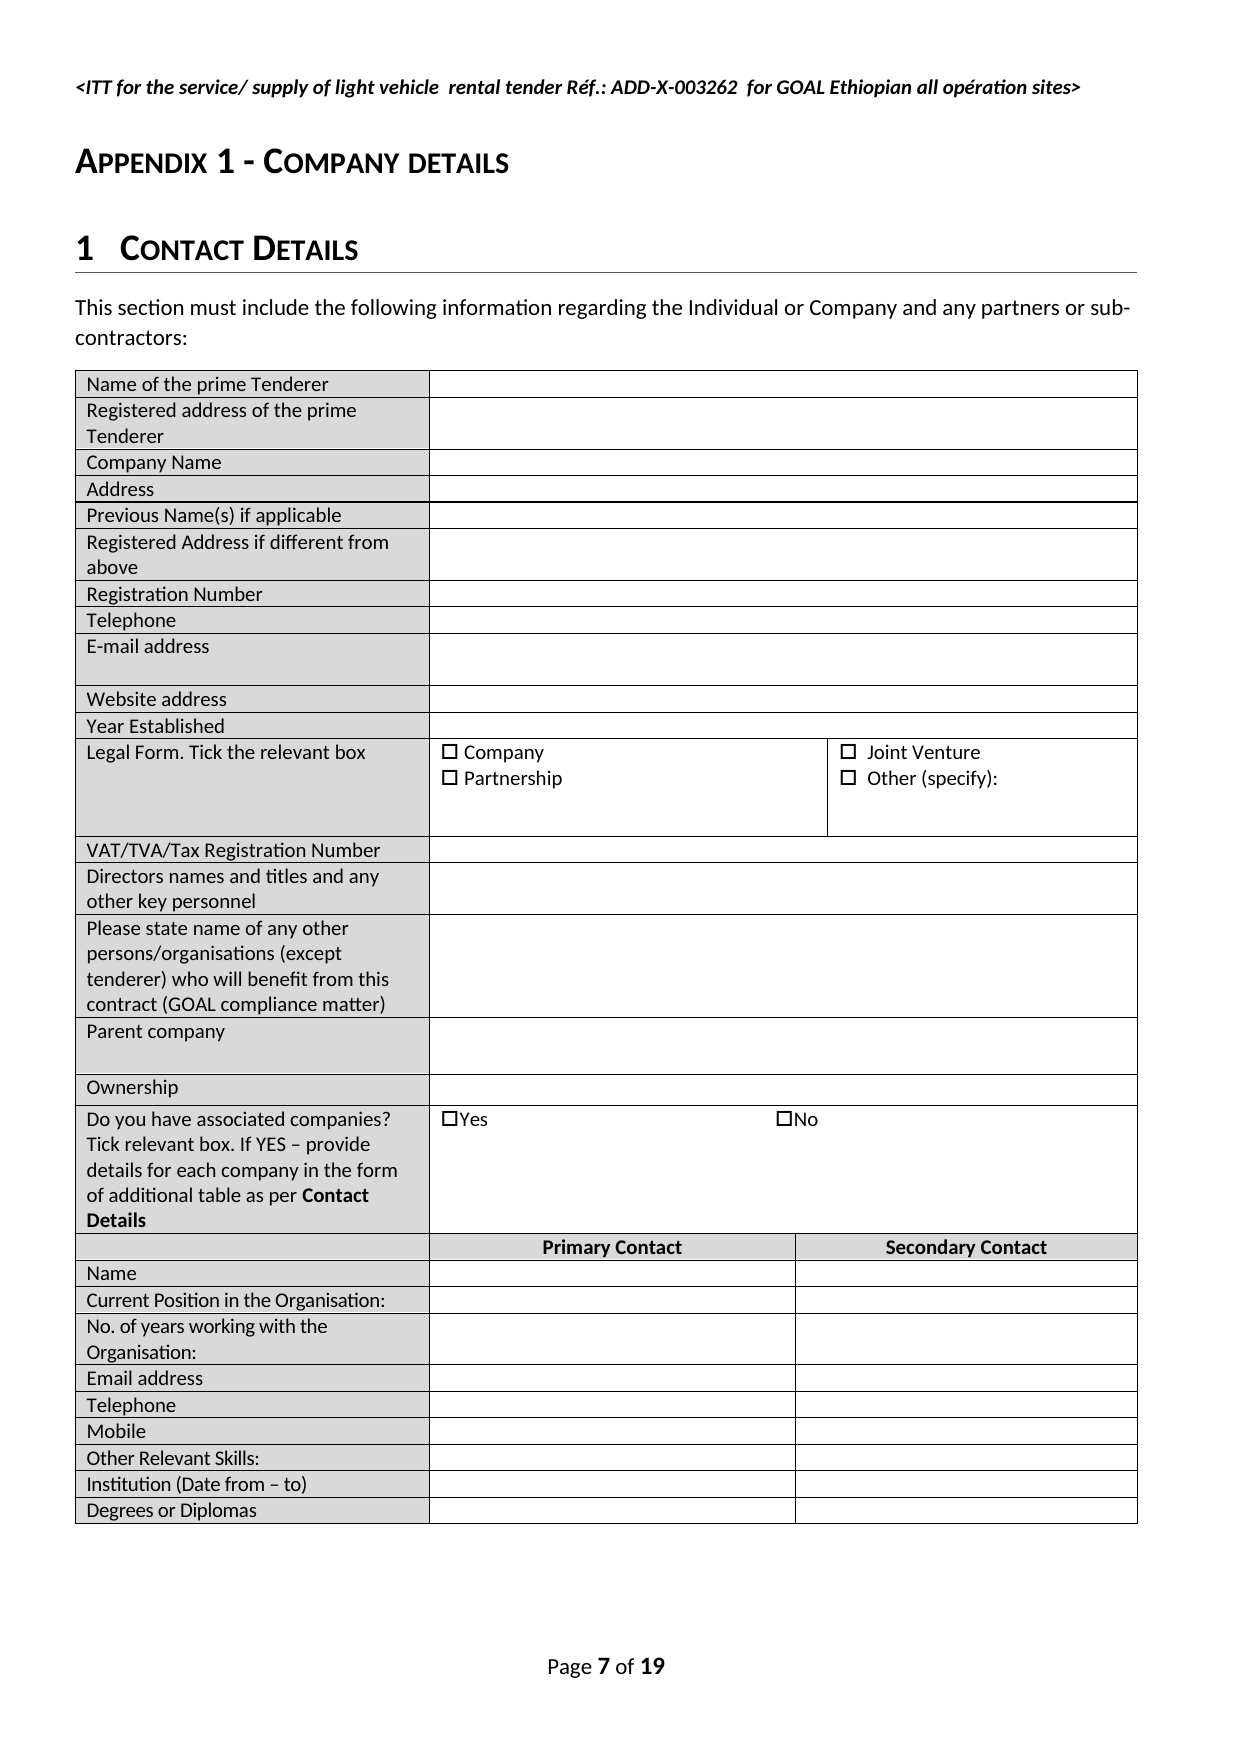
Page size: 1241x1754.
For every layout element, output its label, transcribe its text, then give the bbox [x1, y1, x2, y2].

table_cell [796, 1314, 1137, 1364]
table_cell Please state name of any other persons/organisations (except tenderer) who will benefit from this contract (GOAL compliance matter) [76, 915, 429, 1017]
table_cell [796, 1498, 1137, 1523]
table_cell [430, 713, 1137, 738]
table_cell Other Relevant Skills: [76, 1445, 429, 1470]
table_cell Directors names and titles and any other key personnel [76, 863, 429, 914]
table_cell [430, 1471, 795, 1497]
table_cell Registration Number [76, 581, 429, 606]
table_cell [430, 1075, 1137, 1105]
table_cell Company Partnership [430, 739, 827, 836]
table_cell Previous Name(s) if applicable [76, 503, 429, 528]
table_cell Mobile [76, 1418, 429, 1444]
text This section must include the following information regarding the Individual or Company and any partners or sub-contractors: [75, 293, 1137, 351]
table_cell [430, 476, 1137, 501]
table_cell Legal Form. Tick the relevant box [76, 739, 429, 836]
table_cell [430, 915, 1137, 1017]
table_cell [430, 634, 1137, 685]
table_cell [430, 1365, 795, 1391]
table_cell Address [76, 476, 429, 501]
table_cell [430, 607, 1137, 633]
table_cell [430, 1392, 795, 1417]
table_cell Email address [76, 1365, 429, 1391]
table_cell [430, 1314, 795, 1364]
table_cell [796, 1261, 1137, 1286]
table_cell Registered address of the prime Tenderer [76, 398, 429, 448]
table_cell Primary Contact [430, 1234, 795, 1259]
table_cell Current Position in the Organisation: [76, 1287, 429, 1312]
table_cell [430, 863, 1137, 914]
table_cell [430, 503, 1137, 528]
table_cell [796, 1445, 1137, 1470]
table_cell [430, 1498, 795, 1523]
table_cell [796, 1471, 1137, 1497]
table_cell E-mail address [76, 634, 429, 685]
table_cell [796, 1287, 1137, 1312]
table_cell Institution (Date from – to) [76, 1471, 429, 1497]
subtitle Appendix 1 - Company details [75, 137, 1137, 183]
table_cell Telephone [76, 607, 429, 633]
table_cell [430, 1018, 1137, 1073]
table_cell Secondary Contact [796, 1234, 1137, 1259]
table_cell [76, 1234, 429, 1259]
table_cell Registered Address if different from above [76, 529, 429, 580]
table_cell [796, 1418, 1137, 1444]
table_cell Yes No [430, 1106, 1137, 1233]
table_cell Telephone [76, 1392, 429, 1417]
table_header [430, 371, 1137, 397]
table_cell Joint Venture Other (specify): [828, 739, 1137, 836]
table_cell Ownership [76, 1075, 429, 1105]
table_cell [430, 398, 1137, 448]
table_cell [796, 1392, 1137, 1417]
table_cell Do you have associated companies? Tick relevant box. If YES – provide details for each company in the form of additional table as per Contact Details [76, 1106, 429, 1233]
table_cell [430, 686, 1137, 712]
table_cell [430, 837, 1137, 862]
table_cell [430, 1418, 795, 1444]
table_cell Year Established [76, 713, 429, 738]
table_cell [430, 581, 1137, 606]
table_cell [430, 450, 1137, 475]
table_cell Company Name [76, 450, 429, 475]
table_cell VAT/TVA/Tax Registration Number [76, 837, 429, 862]
table_header Name of the prime Tenderer [76, 371, 429, 397]
table_cell Parent company [76, 1018, 429, 1073]
table_cell [430, 529, 1137, 580]
table_cell [430, 1445, 795, 1470]
table_cell [430, 1261, 795, 1286]
table_cell Name [76, 1261, 429, 1286]
table_cell No. of years working with the Organisation: [76, 1314, 429, 1364]
table_cell [796, 1365, 1137, 1391]
table_cell [430, 1287, 795, 1312]
subtitle Contact Details [75, 224, 1137, 272]
table_cell Degrees or Diplomas [76, 1498, 429, 1523]
table_cell Website address [76, 686, 429, 712]
